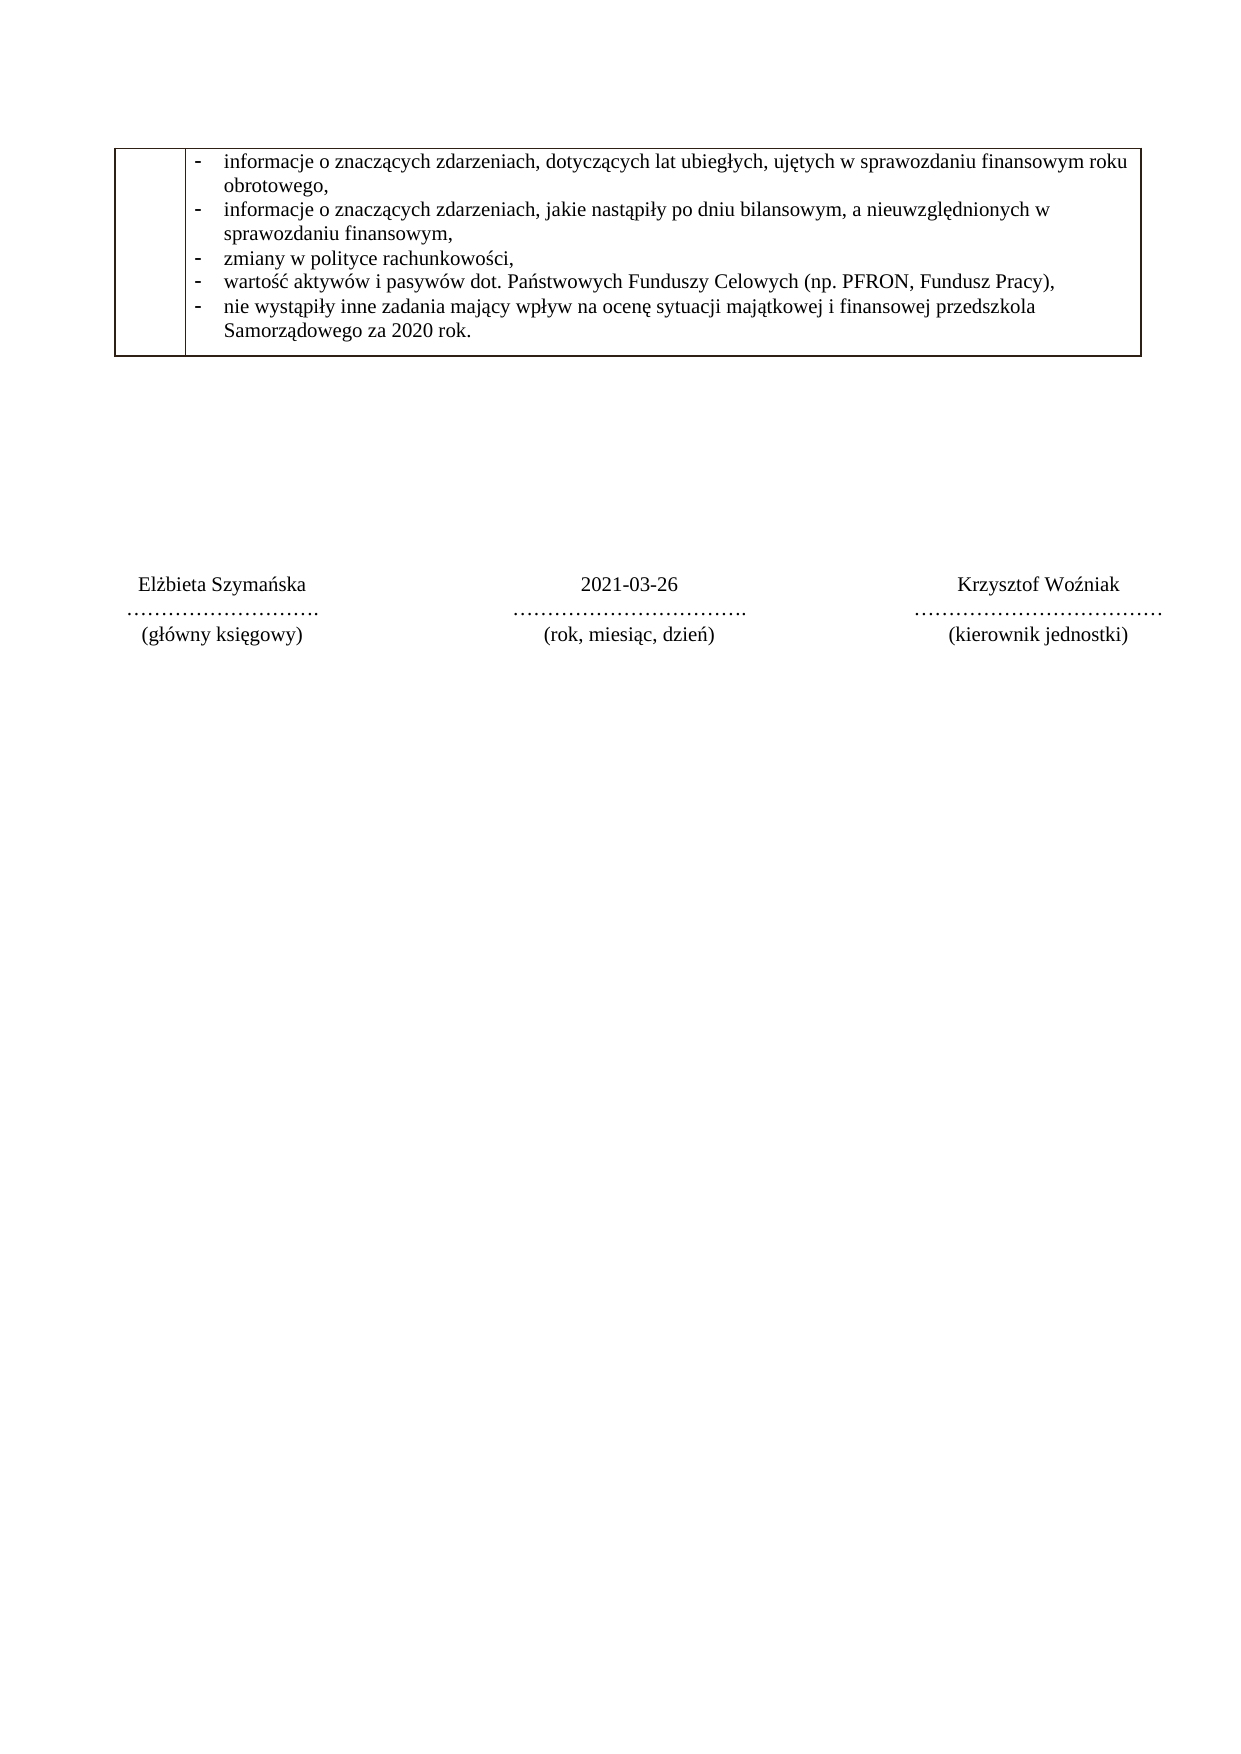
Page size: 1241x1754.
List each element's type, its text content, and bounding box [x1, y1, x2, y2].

table_cell (główny księgowy) [90, 620, 354, 647]
table_header Elżbieta Szymańska ………………………. [90, 500, 354, 620]
table_cell informacje o znaczących zdarzeniach, dotyczących lat ubiegłych, ujętych w sprawozdaniu finansowym roku obrotowego, informacje o znaczących zdarzeniach, jakie nastąpiły po dniu bilansowym, a nieuwzględnionych w sprawozdaniu finansowym, zmiany w polityce rachunkowości, wartość aktywów i pasywów dot. Państwowych Funduszy Celowych (np. PFRON, Fundusz Pracy), nie wystąpiły inne zadania mający wpływ na ocenę sytuacji majątkowej i finansowej przedszkola Samorządowego za 2020 rok. [186, 149, 1140, 355]
table_cell [116, 149, 185, 355]
table_cell (rok, miesiąc, dzień) [354, 620, 904, 647]
table_cell (kierownik jednostki) [904, 620, 1172, 647]
table_header Krzysztof Woźniak ……………………………… [904, 500, 1172, 620]
table_header 2021-03-26 ……………………………. [354, 500, 904, 620]
